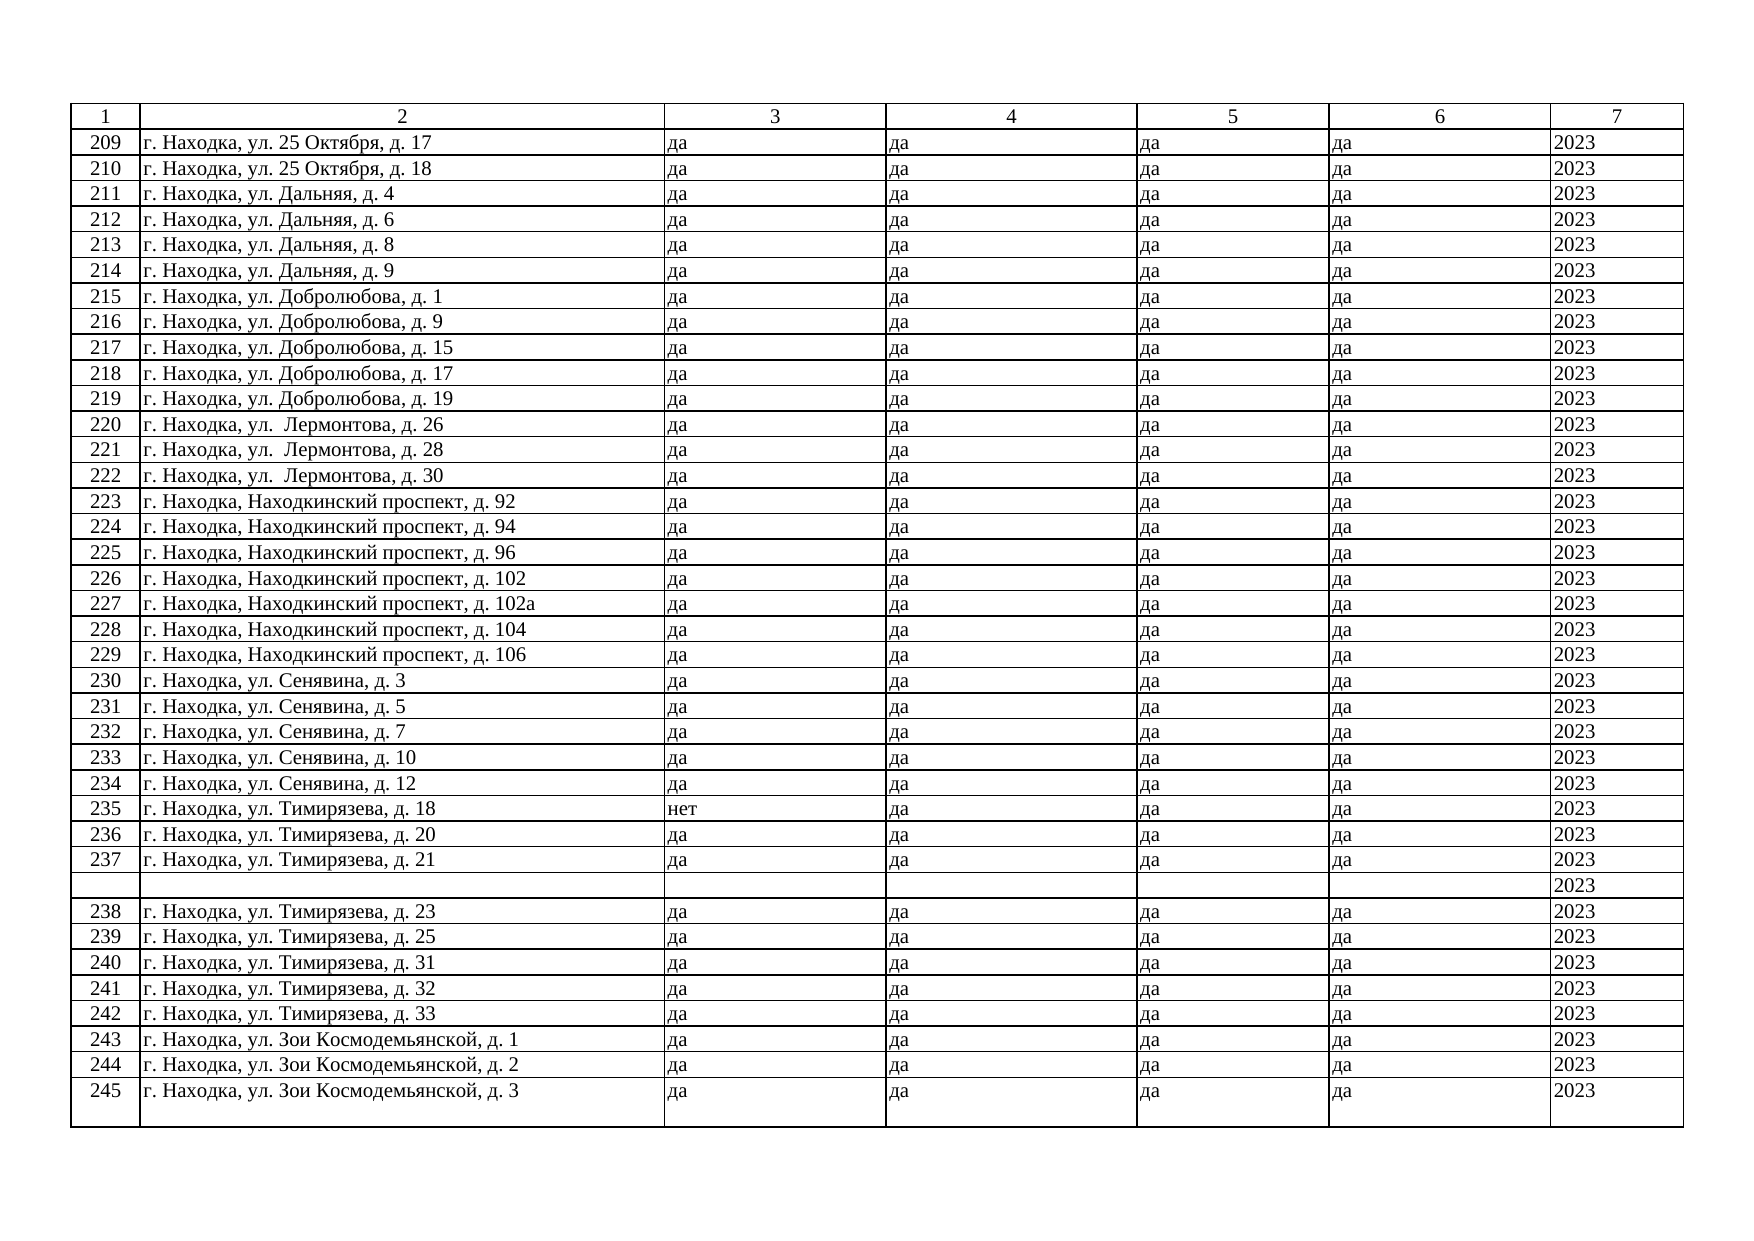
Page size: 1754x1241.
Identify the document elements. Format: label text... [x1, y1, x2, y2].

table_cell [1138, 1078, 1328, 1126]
table_cell 220 [72, 412, 139, 436]
table_cell 2023 [1551, 232, 1683, 256]
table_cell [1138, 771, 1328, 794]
table_cell г. Находка, ул. Добролюбова, д. 17 [141, 361, 664, 384]
table_cell г. Находка, ул. Дальняя, д. 9 [141, 258, 664, 282]
table_cell 2023 [1551, 617, 1683, 641]
table_cell да [887, 566, 1136, 589]
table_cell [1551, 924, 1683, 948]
table_cell да [887, 719, 1136, 743]
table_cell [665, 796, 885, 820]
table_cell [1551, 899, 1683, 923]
table_cell да [665, 566, 885, 589]
table_cell да [887, 156, 1136, 179]
table_cell да [887, 540, 1136, 564]
table_cell да [1138, 617, 1328, 641]
table_cell да [887, 232, 1136, 256]
table_cell да [1138, 156, 1328, 179]
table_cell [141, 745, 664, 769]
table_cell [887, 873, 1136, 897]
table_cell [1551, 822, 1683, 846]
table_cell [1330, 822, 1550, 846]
table_cell да [887, 335, 1136, 359]
table_cell 2023 [1551, 514, 1683, 538]
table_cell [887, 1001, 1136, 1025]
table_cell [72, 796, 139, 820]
table_cell да [1138, 566, 1328, 589]
table_cell да [665, 361, 885, 384]
table_cell 2023 [1551, 463, 1683, 487]
table_cell 1 [72, 104, 139, 128]
table_cell 213 [72, 232, 139, 256]
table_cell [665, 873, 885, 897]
table_cell да [887, 258, 1136, 282]
table_cell 224 [72, 514, 139, 538]
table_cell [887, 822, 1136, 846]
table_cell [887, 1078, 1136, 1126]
table_cell 214 [72, 258, 139, 282]
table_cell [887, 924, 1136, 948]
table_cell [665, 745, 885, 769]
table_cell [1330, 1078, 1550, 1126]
table_cell да [1138, 694, 1328, 718]
table_cell 7 [1551, 104, 1683, 128]
table_cell да [1330, 719, 1550, 743]
table_cell да [1138, 361, 1328, 384]
table_cell да [1330, 591, 1550, 615]
table_cell 2023 [1551, 591, 1683, 615]
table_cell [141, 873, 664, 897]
table_cell да [665, 335, 885, 359]
table_cell да [1330, 284, 1550, 308]
table_cell 2023 [1551, 181, 1683, 205]
table_cell 2023 [1551, 309, 1683, 333]
table_cell 227 [72, 591, 139, 615]
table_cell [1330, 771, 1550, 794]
table_cell да [665, 437, 885, 461]
table_cell да [665, 514, 885, 538]
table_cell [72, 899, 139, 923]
table_cell да [665, 181, 885, 205]
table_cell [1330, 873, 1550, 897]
table_cell 209 [72, 130, 139, 154]
table_cell 219 [72, 386, 139, 410]
table_cell да [887, 668, 1136, 692]
table_cell да [1330, 130, 1550, 154]
table_cell 228 [72, 617, 139, 641]
table_cell да [1330, 437, 1550, 461]
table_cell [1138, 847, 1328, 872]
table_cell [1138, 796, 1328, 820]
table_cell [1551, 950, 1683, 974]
table_cell 2023 [1551, 719, 1683, 743]
table_cell да [1330, 309, 1550, 333]
table_cell 5 [1138, 104, 1328, 128]
table_cell да [1138, 412, 1328, 436]
table_cell да [1138, 309, 1328, 333]
table_cell г. Находка, ул. 25 Октября, д. 18 [141, 156, 664, 179]
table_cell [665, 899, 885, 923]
table_cell да [1138, 463, 1328, 487]
table_cell да [1330, 386, 1550, 410]
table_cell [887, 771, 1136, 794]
table_cell да [887, 130, 1136, 154]
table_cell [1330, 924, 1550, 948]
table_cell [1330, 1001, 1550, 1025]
table_cell да [1330, 361, 1550, 384]
table_cell г. Находка, ул. Добролюбова, д. 19 [141, 386, 664, 410]
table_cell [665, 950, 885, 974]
table_cell 215 [72, 284, 139, 308]
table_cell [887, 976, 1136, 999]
table_cell да [1330, 540, 1550, 564]
table_cell г. Находка, Находкинский проспект, д. 104 [141, 617, 664, 641]
table_cell 230 [72, 668, 139, 692]
table_cell да [665, 386, 885, 410]
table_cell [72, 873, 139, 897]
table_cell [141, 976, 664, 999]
table_cell 2023 [1551, 412, 1683, 436]
table_cell да [1330, 412, 1550, 436]
table_cell 2023 [1551, 156, 1683, 179]
table_cell 212 [72, 207, 139, 231]
table_cell 218 [72, 361, 139, 384]
table_cell да [665, 130, 885, 154]
table_cell да [887, 181, 1136, 205]
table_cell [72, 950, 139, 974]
table_cell да [887, 463, 1136, 487]
table_cell да [665, 284, 885, 308]
table_cell да [1330, 335, 1550, 359]
table_cell да [1330, 694, 1550, 718]
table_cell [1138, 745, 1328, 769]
table_cell 216 [72, 309, 139, 333]
table_cell да [887, 437, 1136, 461]
table_cell да [887, 642, 1136, 666]
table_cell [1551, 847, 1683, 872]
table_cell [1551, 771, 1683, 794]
table_cell да [665, 617, 885, 641]
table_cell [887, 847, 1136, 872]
table_cell да [887, 591, 1136, 615]
table_cell да [887, 284, 1136, 308]
table_cell г. Находка, ул. Сенявина, д. 3 [141, 668, 664, 692]
table_cell г. Находка, ул. Дальняя, д. 8 [141, 232, 664, 256]
table_cell 217 [72, 335, 139, 359]
table_cell г. Находка, Находкинский проспект, д. 102 [141, 566, 664, 589]
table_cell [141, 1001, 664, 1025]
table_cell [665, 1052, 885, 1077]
table_cell да [1330, 514, 1550, 538]
table_cell 222 [72, 463, 139, 487]
table_cell 231 [72, 694, 139, 718]
table_cell г. Находка, ул. Лермонтова, д. 30 [141, 463, 664, 487]
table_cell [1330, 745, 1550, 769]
table_cell да [665, 540, 885, 564]
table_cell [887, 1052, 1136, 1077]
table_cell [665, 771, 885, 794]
table_cell 211 [72, 181, 139, 205]
table_cell г. Находка, ул. Добролюбова, д. 15 [141, 335, 664, 359]
table_cell да [887, 694, 1136, 718]
table_cell г. Находка, Находкинский проспект, д. 106 [141, 642, 664, 666]
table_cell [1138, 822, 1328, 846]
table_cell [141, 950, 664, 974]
table_cell 232 [72, 719, 139, 743]
table_cell 6 [1330, 104, 1550, 128]
table_cell 2023 [1551, 566, 1683, 589]
table_cell да [887, 207, 1136, 231]
table_cell да [665, 719, 885, 743]
table_cell 225 [72, 540, 139, 564]
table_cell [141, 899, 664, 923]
table_cell да [887, 309, 1136, 333]
table_cell 210 [72, 156, 139, 179]
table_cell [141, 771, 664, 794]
table_cell да [1138, 668, 1328, 692]
table_cell да [1138, 642, 1328, 666]
table_cell да [665, 668, 885, 692]
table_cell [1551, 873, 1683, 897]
table_cell да [1138, 540, 1328, 564]
table_cell да [665, 642, 885, 666]
table_cell да [665, 412, 885, 436]
table_cell 2023 [1551, 489, 1683, 513]
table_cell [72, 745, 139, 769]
table_cell да [1138, 232, 1328, 256]
table_cell 2023 [1551, 361, 1683, 384]
table_cell да [1138, 207, 1328, 231]
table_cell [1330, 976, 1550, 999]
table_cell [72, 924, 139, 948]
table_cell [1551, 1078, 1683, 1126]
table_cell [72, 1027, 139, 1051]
table_cell 2023 [1551, 258, 1683, 282]
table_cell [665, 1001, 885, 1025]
table_cell да [1330, 668, 1550, 692]
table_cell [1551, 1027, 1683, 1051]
table_cell 4 [887, 104, 1136, 128]
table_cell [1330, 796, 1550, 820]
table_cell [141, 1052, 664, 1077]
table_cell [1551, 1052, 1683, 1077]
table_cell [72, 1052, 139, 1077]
table_cell 2023 [1551, 642, 1683, 666]
table_cell 2023 [1551, 540, 1683, 564]
table_cell да [1330, 566, 1550, 589]
table_cell г. Находка, Находкинский проспект, д. 92 [141, 489, 664, 513]
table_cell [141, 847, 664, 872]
table_cell 2023 [1551, 130, 1683, 154]
table_cell 2023 [1551, 284, 1683, 308]
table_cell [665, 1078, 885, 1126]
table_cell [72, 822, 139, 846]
table_cell 3 [665, 104, 885, 128]
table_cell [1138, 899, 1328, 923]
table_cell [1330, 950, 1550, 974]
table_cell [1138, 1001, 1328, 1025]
table_cell г. Находка, ул. Дальняя, д. 4 [141, 181, 664, 205]
table_cell да [665, 258, 885, 282]
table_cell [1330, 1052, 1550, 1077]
table_cell г. Находка, ул. Добролюбова, д. 9 [141, 309, 664, 333]
table_cell 2023 [1551, 437, 1683, 461]
table_cell да [665, 156, 885, 179]
table_cell да [1330, 642, 1550, 666]
table_cell да [1138, 335, 1328, 359]
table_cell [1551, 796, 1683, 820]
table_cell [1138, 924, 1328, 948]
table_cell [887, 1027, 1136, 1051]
table_cell г. Находка, Находкинский проспект, д. 94 [141, 514, 664, 538]
table_cell да [1330, 617, 1550, 641]
table_cell 229 [72, 642, 139, 666]
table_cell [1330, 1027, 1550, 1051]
table_cell да [887, 514, 1136, 538]
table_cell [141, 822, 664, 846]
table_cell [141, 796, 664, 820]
table_cell да [1138, 514, 1328, 538]
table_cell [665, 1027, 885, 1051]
table_cell 226 [72, 566, 139, 589]
table_cell да [1138, 130, 1328, 154]
table_cell да [1138, 489, 1328, 513]
table_cell да [1330, 156, 1550, 179]
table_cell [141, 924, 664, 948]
table_cell да [665, 232, 885, 256]
table_cell г. Находка, ул. Сенявина, д. 7 [141, 719, 664, 743]
table_cell г. Находка, ул. Лермонтова, д. 28 [141, 437, 664, 461]
table_cell да [1138, 437, 1328, 461]
table_cell да [1138, 719, 1328, 743]
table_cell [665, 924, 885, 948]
table_cell да [887, 489, 1136, 513]
table_cell да [665, 591, 885, 615]
table_cell да [1138, 284, 1328, 308]
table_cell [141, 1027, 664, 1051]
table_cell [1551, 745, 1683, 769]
table_cell да [887, 386, 1136, 410]
table_cell да [665, 309, 885, 333]
table_cell г. Находка, ул. Добролюбова, д. 1 [141, 284, 664, 308]
table_cell г. Находка, ул. Сенявина, д. 5 [141, 694, 664, 718]
table_cell г. Находка, ул. 25 Октября, д. 17 [141, 130, 664, 154]
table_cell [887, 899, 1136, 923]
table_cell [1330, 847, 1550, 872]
table_cell да [1138, 591, 1328, 615]
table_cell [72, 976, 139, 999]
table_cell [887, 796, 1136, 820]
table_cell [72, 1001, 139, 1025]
table_cell да [1138, 386, 1328, 410]
table_cell да [1138, 181, 1328, 205]
table_cell да [1330, 207, 1550, 231]
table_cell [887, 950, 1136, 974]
table_cell да [887, 412, 1136, 436]
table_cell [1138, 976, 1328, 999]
table_cell г. Находка, ул. Дальняя, д. 6 [141, 207, 664, 231]
table_cell 2023 [1551, 335, 1683, 359]
table_cell 221 [72, 437, 139, 461]
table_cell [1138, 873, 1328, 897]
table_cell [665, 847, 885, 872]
table_cell 2 [141, 104, 664, 128]
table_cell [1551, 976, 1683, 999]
table_cell да [887, 361, 1136, 384]
table_cell 2023 [1551, 668, 1683, 692]
table_cell да [665, 489, 885, 513]
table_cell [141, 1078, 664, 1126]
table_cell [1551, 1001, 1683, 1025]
table_cell да [1330, 489, 1550, 513]
table_cell 223 [72, 489, 139, 513]
table_cell 2023 [1551, 386, 1683, 410]
table_cell 2023 [1551, 694, 1683, 718]
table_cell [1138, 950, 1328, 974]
table_cell 2023 [1551, 207, 1683, 231]
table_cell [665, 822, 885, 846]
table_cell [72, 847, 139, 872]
table_cell г. Находка, Находкинский проспект, д. 102а [141, 591, 664, 615]
table_cell да [1330, 232, 1550, 256]
table_cell да [665, 207, 885, 231]
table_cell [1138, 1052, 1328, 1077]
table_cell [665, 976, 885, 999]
table_cell да [1138, 258, 1328, 282]
table_cell да [1330, 258, 1550, 282]
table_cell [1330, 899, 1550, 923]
table_cell г. Находка, Находкинский проспект, д. 96 [141, 540, 664, 564]
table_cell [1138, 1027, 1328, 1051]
table_cell да [887, 617, 1136, 641]
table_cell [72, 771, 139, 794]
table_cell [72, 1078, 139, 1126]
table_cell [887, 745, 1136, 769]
table_cell да [665, 463, 885, 487]
table_cell да [1330, 463, 1550, 487]
table_cell г. Находка, ул. Лермонтова, д. 26 [141, 412, 664, 436]
table_cell да [665, 694, 885, 718]
table_cell да [1330, 181, 1550, 205]
